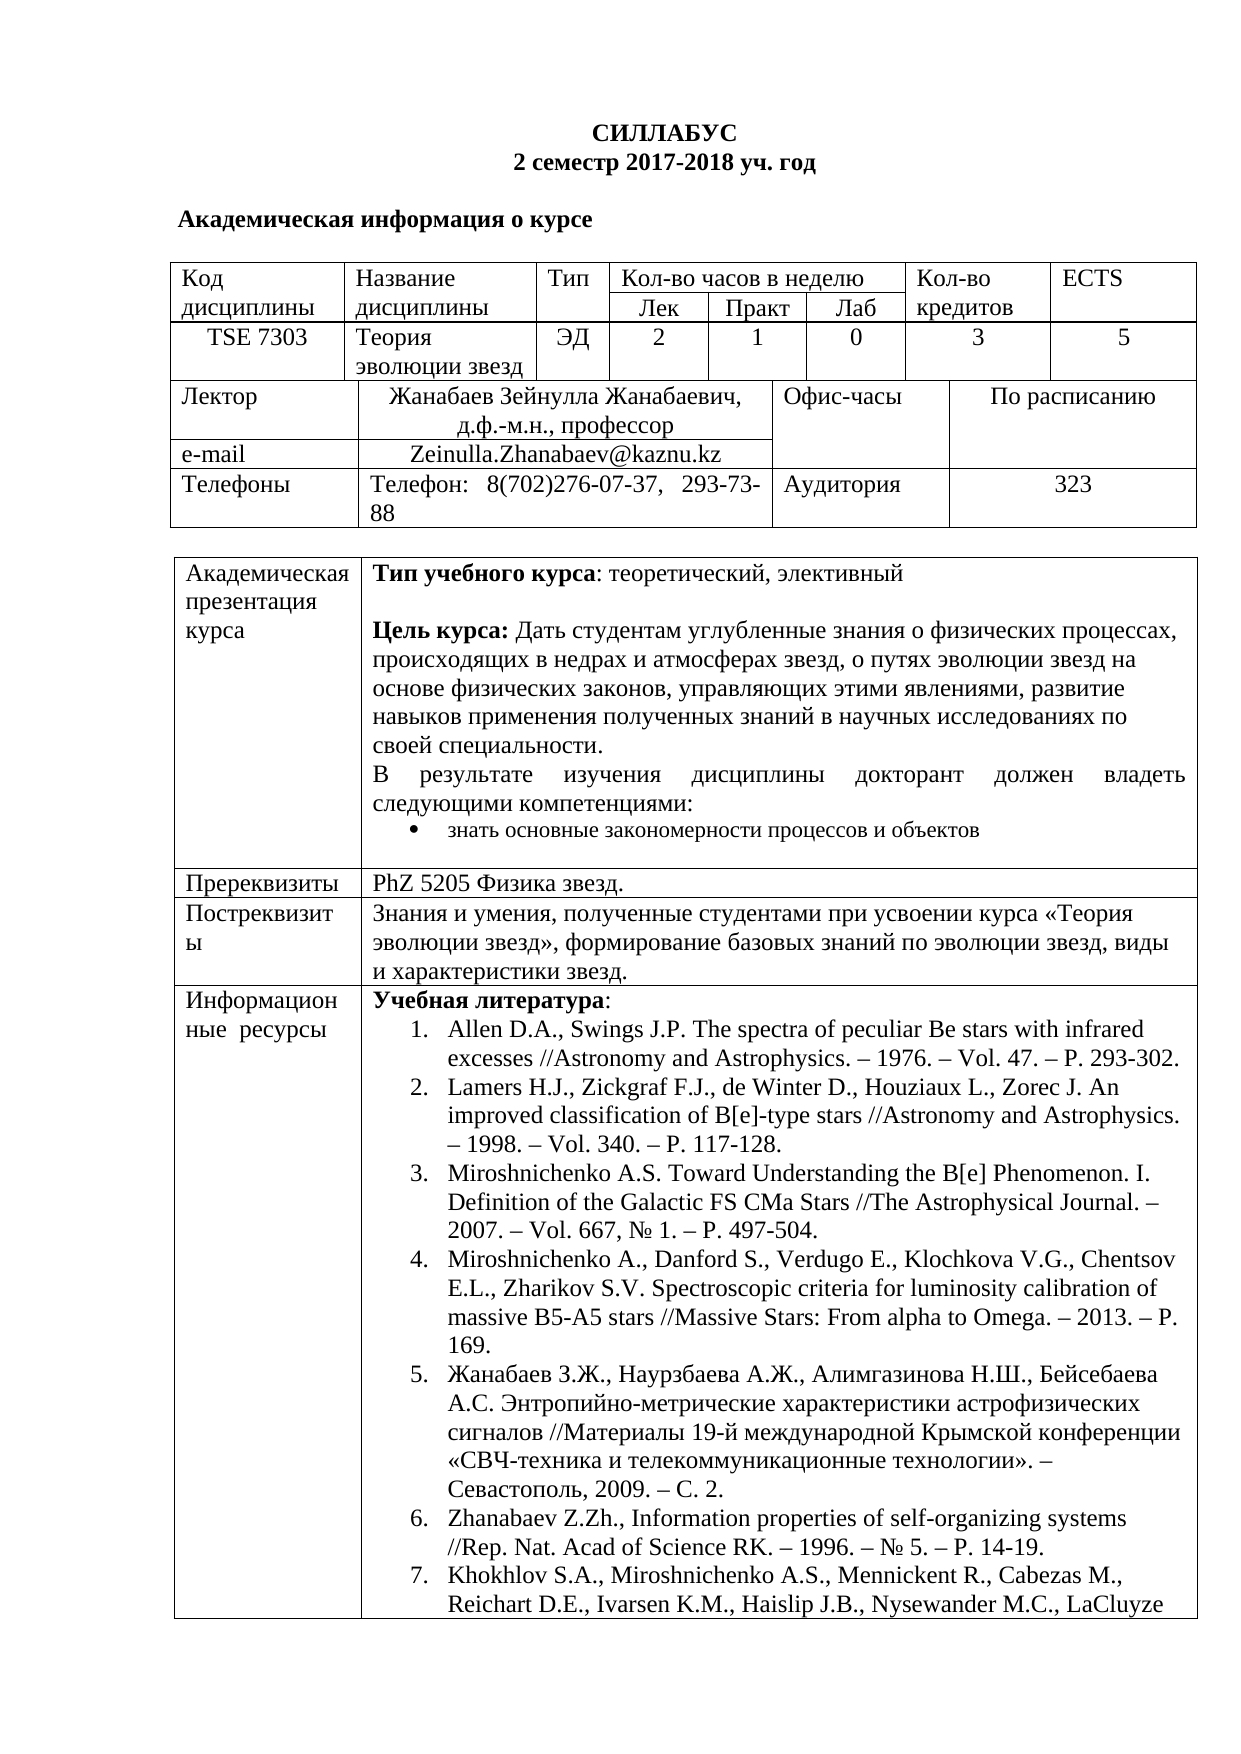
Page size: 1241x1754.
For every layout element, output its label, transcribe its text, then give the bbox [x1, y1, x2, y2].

text Академическая информация о курсе [177, 204, 1152, 233]
table_cell Теория эволюции звезд [345, 323, 536, 380]
table_cell e-mail [171, 440, 358, 468]
table_cell 5 [1051, 323, 1196, 380]
table_cell По расписанию [950, 381, 1196, 468]
table_header Кол-во часов в неделю [610, 263, 905, 292]
table_header Тип [537, 263, 609, 321]
table_cell Лектор [171, 381, 358, 438]
table_header Код дисциплины [171, 263, 344, 321]
table_header Тип учебного курса: теоретический, элективный Цель курса: Дать студентам углубленные знания о физических процессах, происходящих в недрах и атмосферах звезд, о путях эволюции звезд на основе физических законов, управляющих этими явлениями, развитие навыков применения полученных знаний в научных исследованиях по своей специальности. В результате изучения дисциплины докторант должен владеть следующими компетенциями: знать основные закономерности процессов и объектов [362, 558, 1197, 867]
table_cell Офис-часы [773, 381, 949, 468]
table_cell Знания и умения, полученные студентами при усвоении курса «Теория эволюции звезд», формирование базовых знаний по эволюции звезд, виды и характеристики звезд. [362, 898, 1197, 984]
table_header ECTS [1051, 263, 1196, 321]
table_cell Телефоны [171, 469, 358, 527]
table_cell Жанабаев Зейнулла Жанабаевич, д.ф.-м.н., профессор [359, 381, 772, 438]
text СИЛЛАБУС [177, 118, 1152, 147]
table_cell 323 [950, 469, 1196, 527]
table_cell Лек [610, 293, 708, 321]
table_header Кол-во кредитов [906, 263, 1050, 321]
table_cell Аудитория [773, 469, 949, 527]
table_cell 2 [610, 323, 708, 380]
table_cell 1 [709, 323, 806, 380]
table_cell TSE 7303 [171, 323, 344, 380]
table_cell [362, 986, 1197, 1618]
table_header Название дисциплины [345, 263, 536, 321]
table_cell 0 [807, 323, 905, 380]
table_header Академическая презентация курса [175, 558, 361, 867]
table_cell ЭД [537, 323, 609, 380]
table_cell Практ [709, 293, 806, 321]
table_cell Телефон: 8(702)276-07-37, 293-73-88 [359, 469, 772, 527]
table_cell Лаб [807, 293, 905, 321]
table_cell Постреквизиты [175, 898, 361, 984]
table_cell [175, 986, 361, 1618]
table_cell PhZ 5205 Физика звезд. [362, 869, 1197, 897]
table_cell Zeinulla.Zhanabaev@kaznu.kz [359, 440, 772, 468]
table_cell 3 [906, 323, 1050, 380]
text 2 семестр 2017-2018 уч. год [177, 147, 1152, 176]
table_cell Пререквизиты [175, 869, 361, 897]
